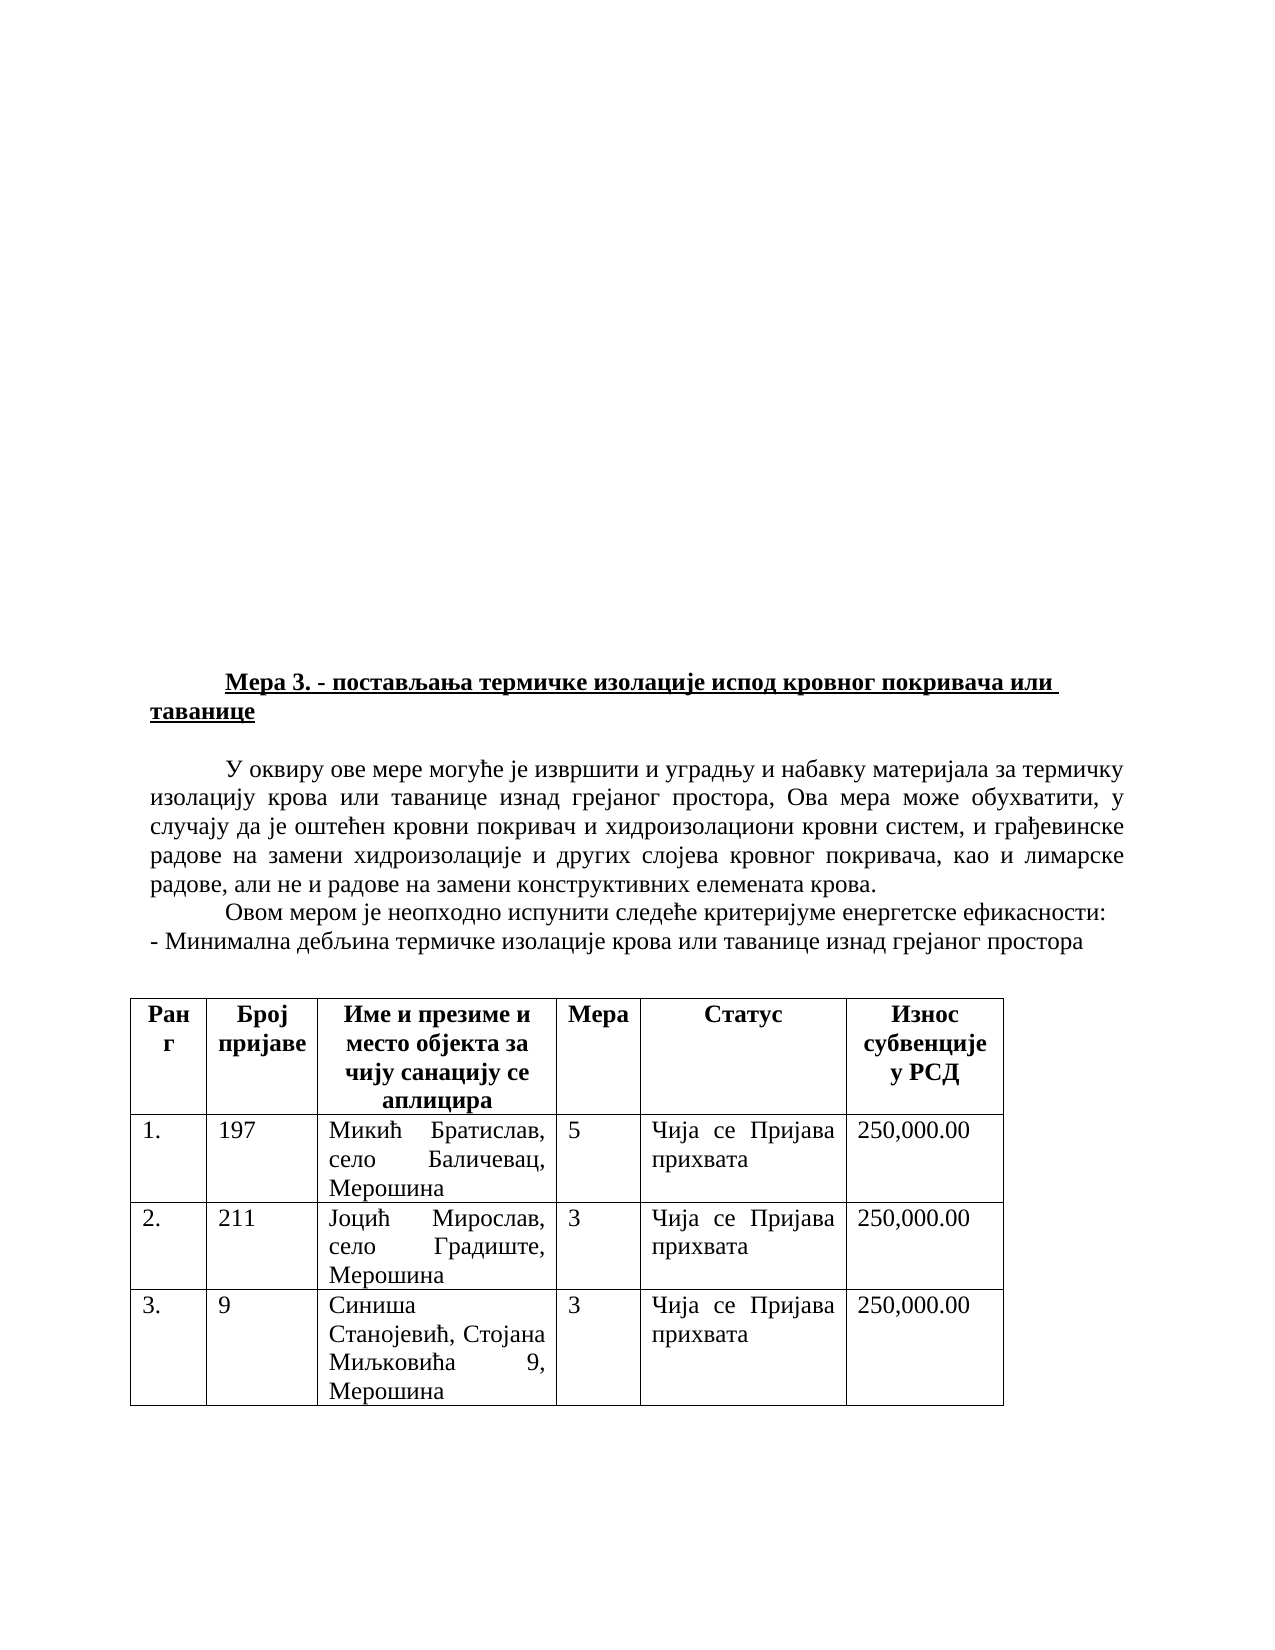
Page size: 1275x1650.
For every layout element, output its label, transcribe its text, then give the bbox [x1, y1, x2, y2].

text Овом мером је неопходно испунити следеће критеријуме енергетске ефикасности: [150, 897, 1125, 926]
table_cell 3. [131, 1290, 206, 1405]
table_cell Микић Братислав, село Баличевац, Мерошина [318, 1115, 556, 1202]
table_cell Синиша Станојевић, Стојана Миљковића 9, Мерошина [318, 1290, 556, 1405]
table_header Износ субвенције у РСД [847, 999, 1003, 1114]
table_header Ранг [131, 999, 206, 1114]
table_cell 1. [131, 1115, 206, 1202]
table_cell 5 [557, 1115, 640, 1202]
table_header Мера [557, 999, 640, 1114]
table_cell 3 [557, 1203, 640, 1289]
table_header Име и презиме и место објекта за чију санацију се аплицира [318, 999, 556, 1114]
table_cell 9 [207, 1290, 317, 1405]
table_cell 250,000.00 [847, 1203, 1003, 1289]
table_cell Чија се Пријава прихвата [641, 1115, 846, 1202]
table_cell 197 [207, 1115, 317, 1202]
table_cell Чија се Пријава прихвата [641, 1290, 846, 1405]
table_cell 2. [131, 1203, 206, 1289]
table_cell Чија се Пријава прихвата [641, 1203, 846, 1289]
table_header Статус [641, 999, 846, 1114]
table_cell 211 [207, 1203, 317, 1289]
table_header Број пријаве [207, 999, 317, 1114]
table_cell 250,000.00 [847, 1115, 1003, 1202]
text - Минимална дебљина термичке изолације крова или таванице изнад грејаног простора [150, 926, 1125, 955]
table_cell 3 [557, 1290, 640, 1405]
list Мера 3. - постављања термичке изолације испод кровног покривача или таванице [150, 667, 1125, 725]
table_cell Јоцић Мирослав, село Градиште, Мерошина [318, 1203, 556, 1289]
text У оквиру ове мере могуће је извршити и уградњу и набавку материјала за термичку изолацију крова или таванице изнад грејаног простора, Ова мера може обухватити, у случају да је оштећен кровни покривач и хидроизолациони кровни систем, и грађевинске радове на замени хидроизолације и других слојева кровног покривача, као и лимарске радове, али не и радове на замени конструктивних елемената крова. [150, 754, 1125, 897]
table_cell 250,000.00 [847, 1290, 1003, 1405]
